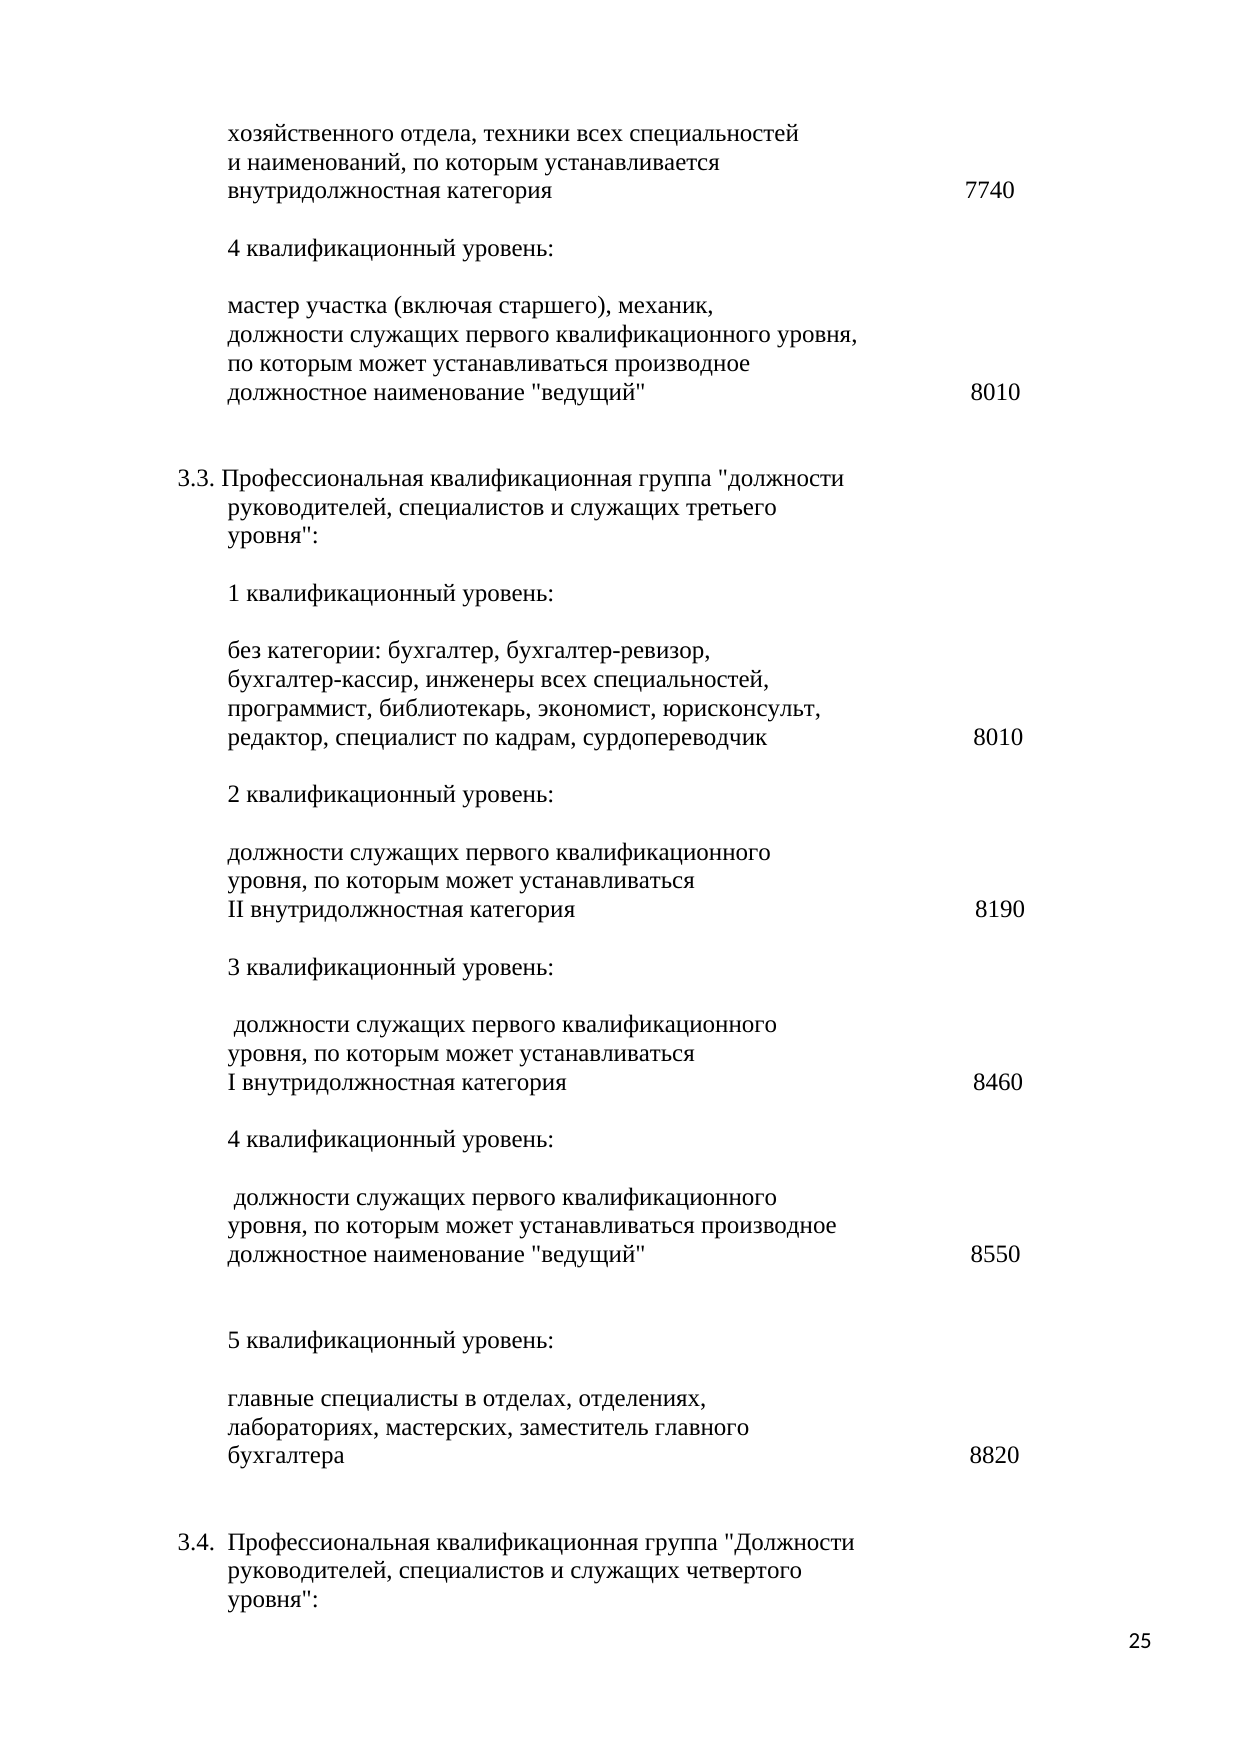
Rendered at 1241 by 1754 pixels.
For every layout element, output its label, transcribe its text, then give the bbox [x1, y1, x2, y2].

text по которым может устанавливаться производное [177, 348, 1152, 377]
text бухгалтера 8820 [177, 1441, 1152, 1469]
text без категории: бухгалтер, бухгалтер-ревизор, [177, 636, 1152, 664]
text мастер участка (включая старшего), механик, [177, 291, 1152, 319]
text должностное наименование "ведущий" 8010 [177, 377, 1152, 406]
text уровня": [177, 521, 1152, 549]
text и наименований, по которым устанавливается [177, 147, 1152, 176]
text лабораториях, мастерских, заместитель главного [177, 1412, 1152, 1441]
text уровня, по которым может устанавливаться [177, 866, 1152, 894]
text 3.4. Профессиональная квалификационная группа "Должности [177, 1527, 1152, 1556]
text уровня": [177, 1584, 1152, 1613]
text 5 квалификационный уровень: [177, 1326, 1152, 1354]
text I внутридолжностная категория 8460 [177, 1067, 1152, 1096]
text 3 квалификационный уровень: [177, 952, 1152, 981]
text II внутридолжностная категория 8190 [177, 894, 1152, 923]
text уровня, по которым может устанавливаться [177, 1038, 1152, 1067]
text должности служащих первого квалификационного уровня, [177, 319, 1152, 348]
text внутридолжностная категория 7740 [177, 176, 1152, 204]
text уровня, по которым может устанавливаться производное [177, 1211, 1152, 1239]
text руководителей, специалистов и служащих четвертого [177, 1556, 1152, 1584]
text 3.3. Профессиональная квалификационная группа "должности [177, 463, 1152, 492]
text бухгалтер-кассир, инженеры всех специальностей, [177, 664, 1152, 693]
text 1 квалификационный уровень: [177, 578, 1152, 607]
text должности служащих первого квалификационного [177, 837, 1152, 866]
text главные специалисты в отделах, отделениях, [177, 1383, 1152, 1412]
text руководителей, специалистов и служащих третьего [177, 492, 1152, 521]
text 4 квалификационный уровень: [177, 1124, 1152, 1153]
text 2 квалификационный уровень: [177, 779, 1152, 808]
text должности служащих первого квалификационного [177, 1009, 1152, 1038]
text должности служащих первого квалификационного [177, 1182, 1152, 1211]
text хозяйственного отдела, техники всех специальностей [177, 118, 1152, 147]
text 4 квалификационный уровень: [177, 233, 1152, 262]
text программист, библиотекарь, экономист, юрисконсульт, [177, 693, 1152, 722]
text редактор, специалист по кадрам, сурдопереводчик 8010 [177, 722, 1152, 751]
text должностное наименование "ведущий" 8550 [177, 1239, 1152, 1268]
